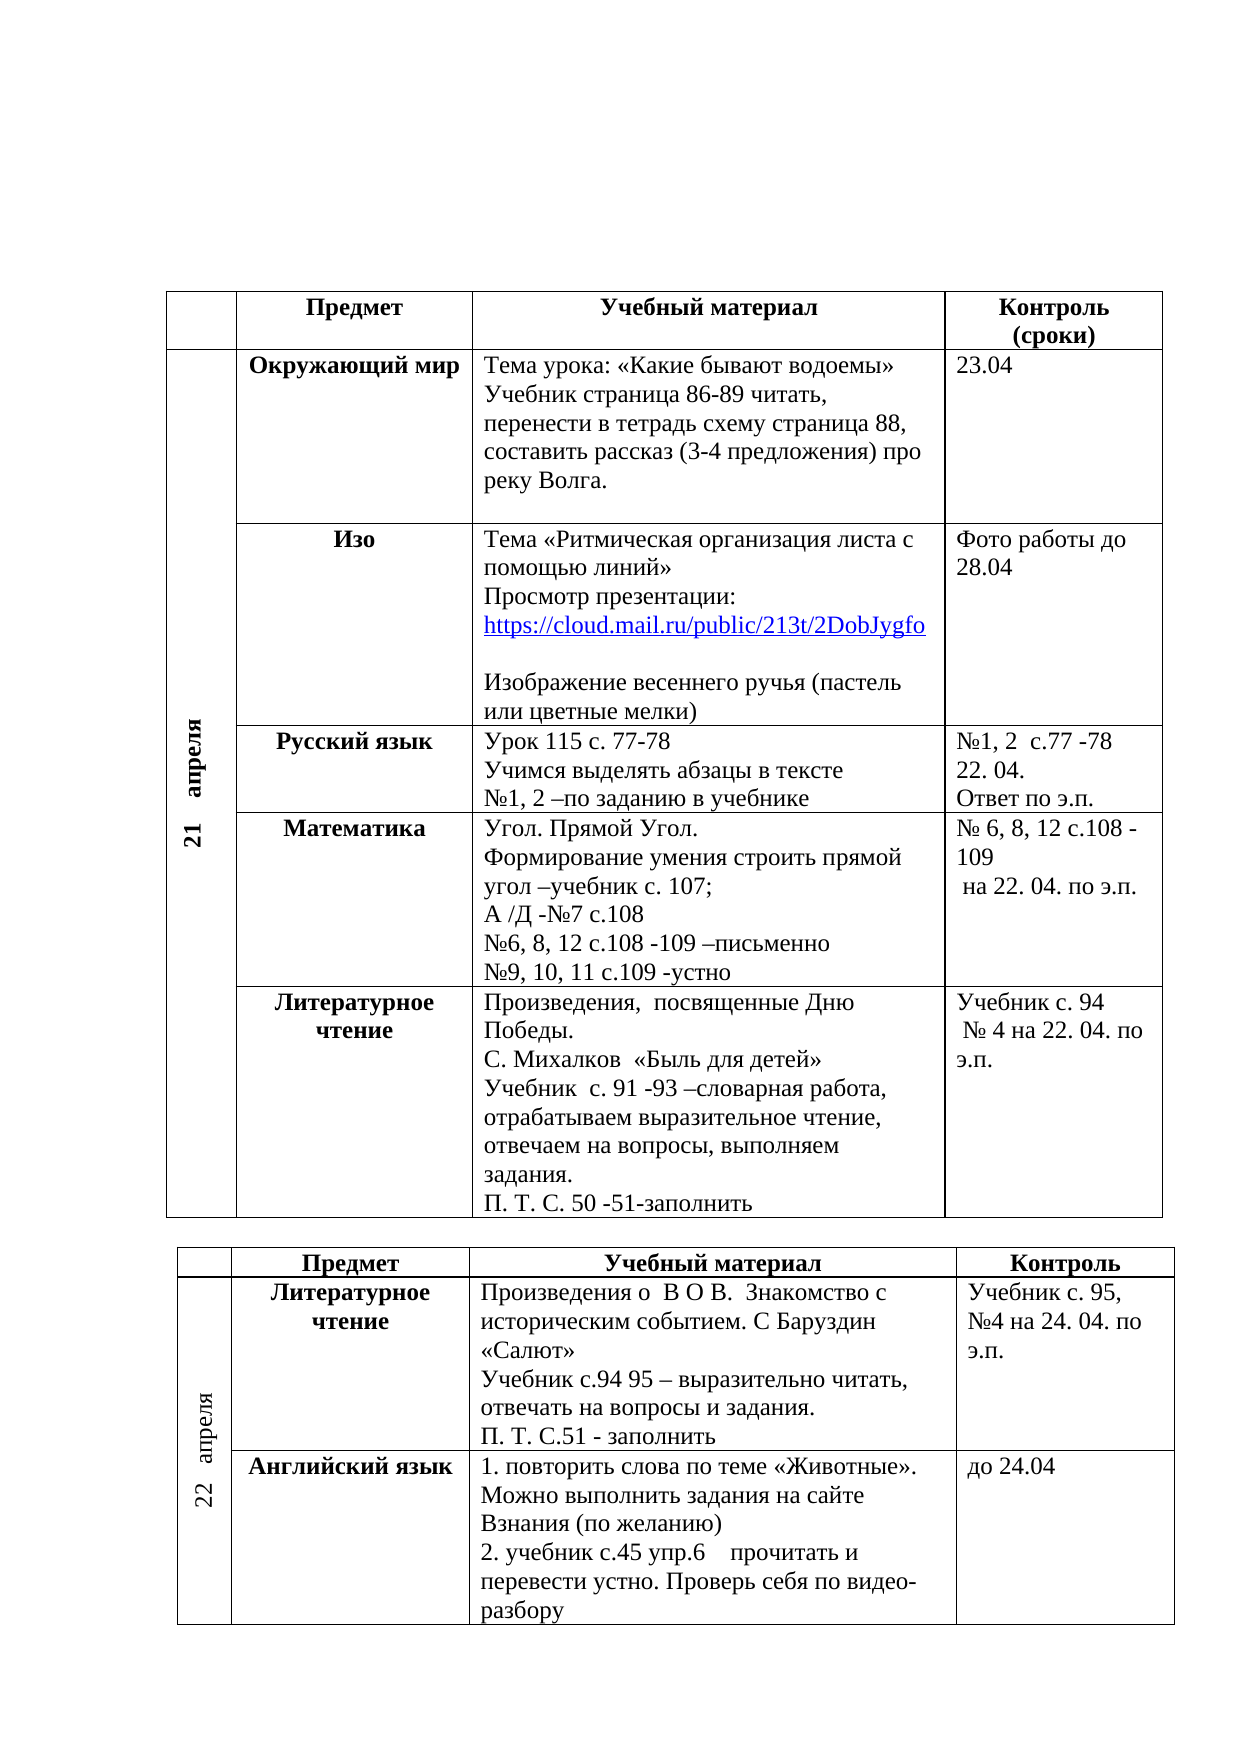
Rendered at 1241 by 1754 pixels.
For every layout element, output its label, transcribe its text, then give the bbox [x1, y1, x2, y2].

table_cell Математика [237, 813, 472, 986]
table_cell Урок 115 с. 77-78 Учимся выделять абзацы в тексте №1, 2 –по заданию в учебнике [473, 726, 944, 812]
table_cell Окружающий мир [237, 350, 472, 523]
table_header Учебный материал [473, 292, 944, 349]
table_cell Английский язык [232, 1451, 469, 1623]
table_cell Тема урока: «Какие бывают водоемы» Учебник страница 86-89 читать, перенести в тетрадь схему страница 88, составить рассказ (3-4 предложения) про реку Волга. [473, 350, 944, 523]
table_cell Русский язык [237, 726, 472, 812]
table_header Предмет [232, 1248, 469, 1276]
table_cell Изо [237, 524, 472, 725]
table_cell 23.04 [946, 350, 1162, 523]
table_cell Литературное чтение [232, 1278, 469, 1450]
table_header Контроль [957, 1248, 1174, 1276]
table_cell Угол. Прямой Угол. Формирование умения строить прямой угол –учебник с. 107; А /Д -№7 с.108 №6, 8, 12 с.108 -109 –письменно №9, 10, 11 с.109 -устно [473, 813, 944, 986]
table_cell Учебник с. 94 № 4 на 22. 04. по э.п. [946, 987, 1162, 1217]
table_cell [470, 1451, 956, 1623]
table_cell Литературное чтение [237, 987, 472, 1217]
table_cell Произведения о В О В. Знакомство с историческим событием. С Баруздин «Салют» Учебник с.94 95 – выразительно читать, отвечать на вопросы и задания. П. Т. С.51 - заполнить [470, 1278, 956, 1450]
table_cell Фото работы до 28.04 [946, 524, 1162, 725]
table_header Учебный материал [470, 1248, 956, 1276]
table_cell №1, 2 с.77 -78 22. 04. Ответ по э.п. [946, 726, 1162, 812]
table_cell № 6, 8, 12 с.108 -109 на 22. 04. по э.п. [946, 813, 1162, 986]
table_cell до 24.04 [957, 1451, 1174, 1623]
table_cell 22 апреля [178, 1278, 231, 1623]
table_header Предмет [237, 292, 472, 349]
table_cell 21 апреля [167, 350, 236, 1217]
table_header [178, 1248, 231, 1276]
table_header Контроль (сроки) [946, 292, 1162, 349]
table_header [167, 292, 236, 349]
table_cell Тема «Ритмическая организация листа с помощью линий» Просмотр презентации: https://cloud.mail.ru/public/213t/2DobJygfo Изображение весеннего ручья (пастель или цветные мелки) [473, 524, 944, 725]
table_cell Учебник с. 95, №4 на 24. 04. по э.п. [957, 1278, 1174, 1450]
table_cell Произведения, посвященные Дню Победы. С. Михалков «Быль для детей» Учебник с. 91 -93 –словарная работа, отрабатываем выразительное чтение, отвечаем на вопросы, выполняем задания. П. Т. С. 50 -51-заполнить [473, 987, 944, 1217]
